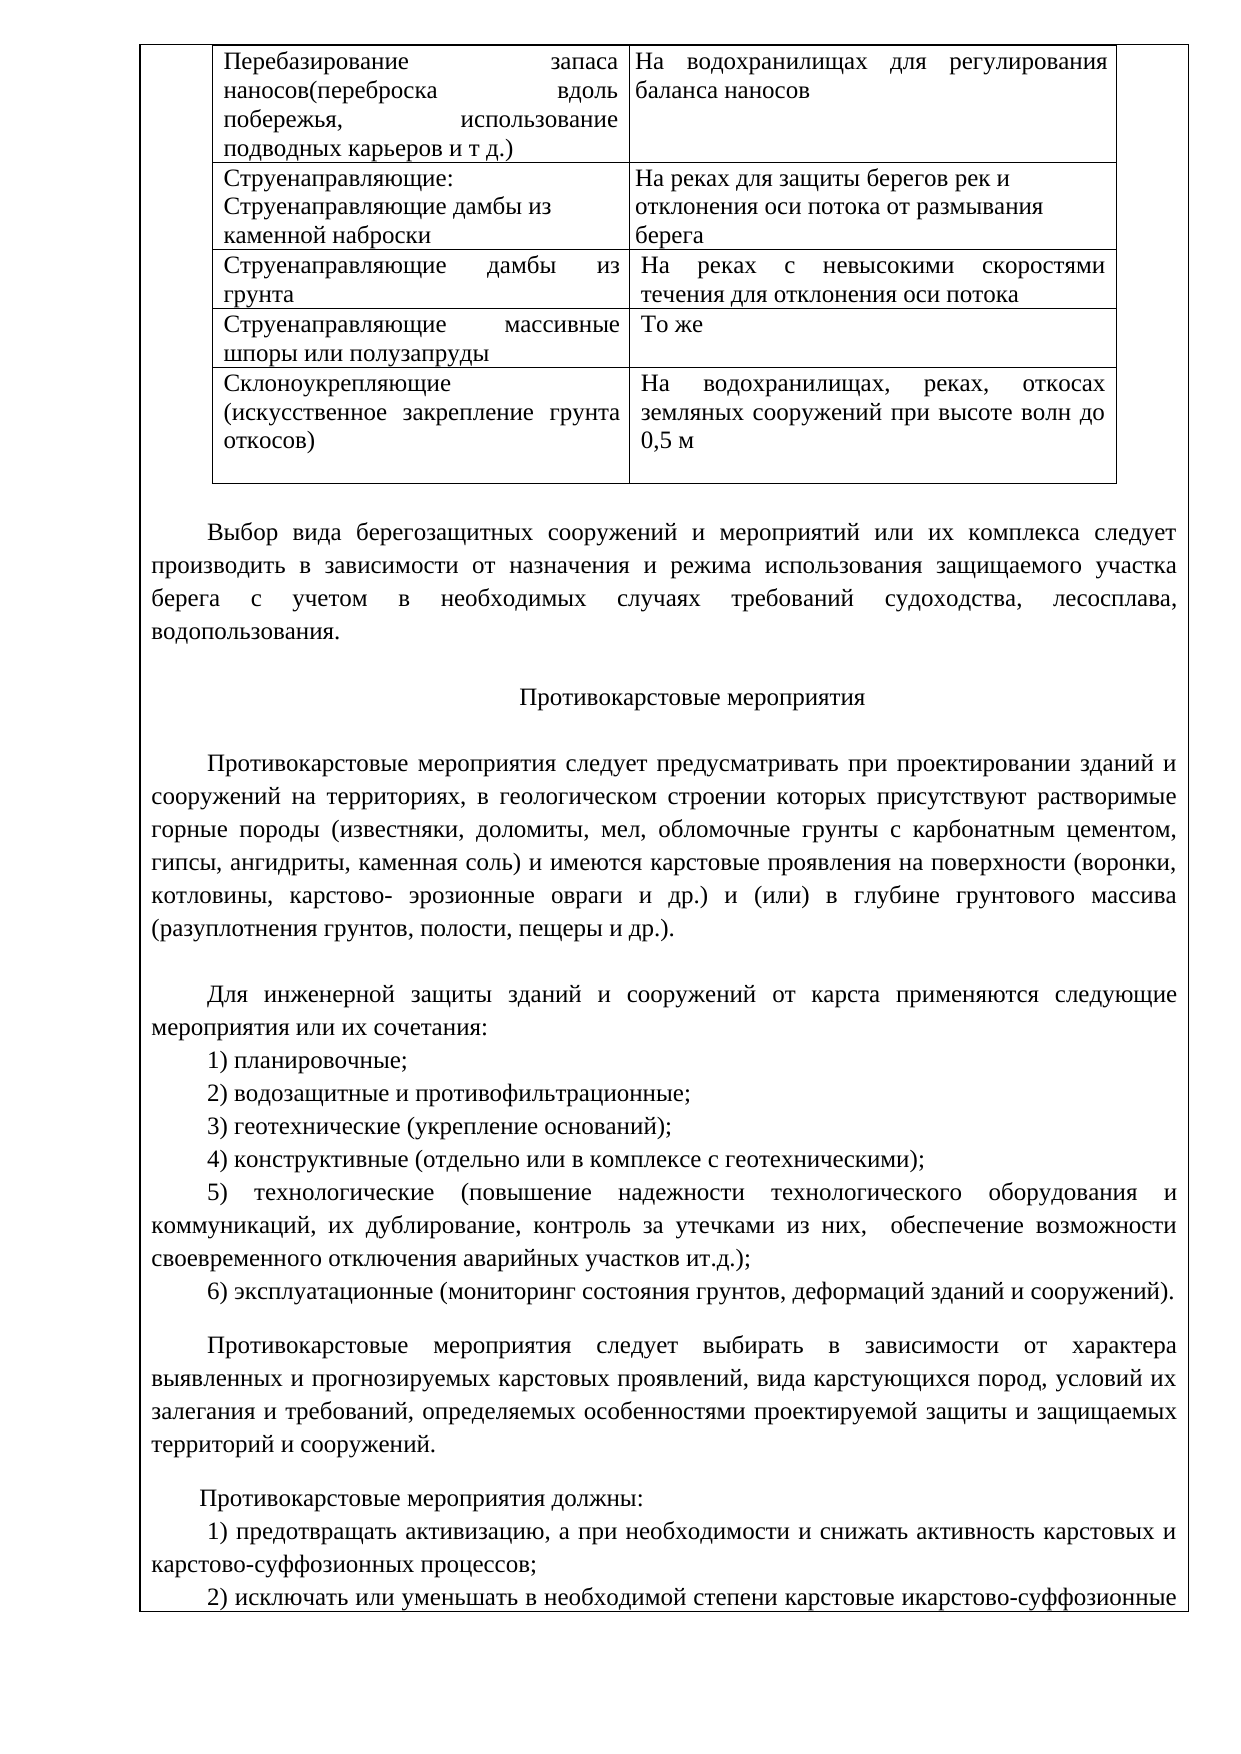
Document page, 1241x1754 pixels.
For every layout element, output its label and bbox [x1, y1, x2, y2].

table_cell [141, 45, 1188, 1611]
